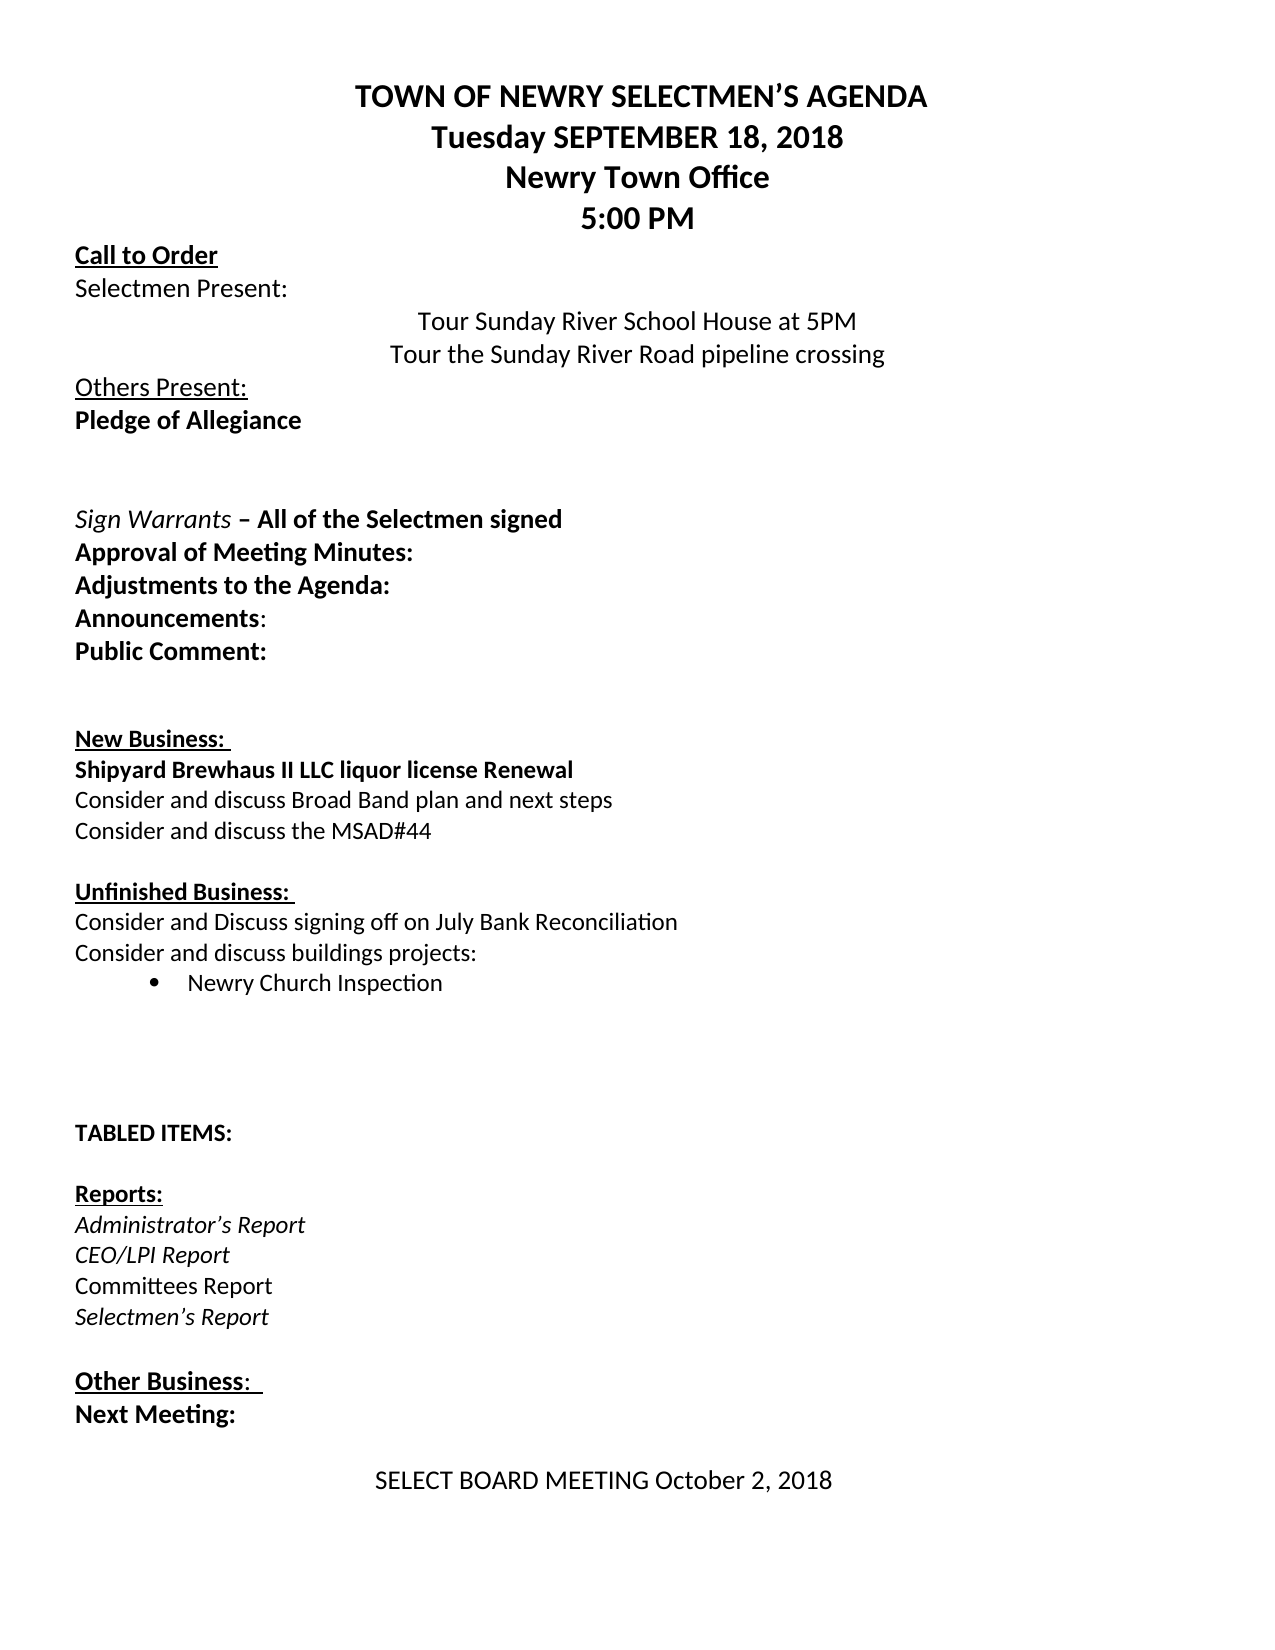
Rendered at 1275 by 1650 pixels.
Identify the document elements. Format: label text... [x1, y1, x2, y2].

text Consider and discuss Broad Band plan and next steps [75, 784, 1200, 815]
text Shipyard Brewhaus II LLC liquor license Renewal [75, 754, 1200, 784]
text Reports: [75, 1178, 1200, 1209]
text Selectmen Present: [75, 271, 1200, 304]
text Newry Town Office [75, 156, 1200, 197]
text Others Present: [75, 370, 1200, 403]
text Consider and discuss buildings projects: [75, 937, 1200, 967]
text TABLED ITEMS: [75, 1117, 1200, 1148]
text TOWN OF NEWRY SELECTMEN’S AGENDA [75, 75, 1200, 116]
text Pledge of Allegiance [75, 403, 1200, 436]
text Tuesday SEPTEMBER 18, 2018 [75, 116, 1200, 156]
text Adjustments to the Agenda: [75, 568, 1200, 601]
text Administrator’s Report [75, 1209, 1200, 1239]
text 5:00 PM [75, 197, 1200, 238]
text CEO/LPI Report [75, 1239, 1200, 1270]
text Unfinished Business: [75, 876, 1200, 906]
text Approval of Meeting Minutes: [75, 535, 1200, 568]
text Next Meeting: [75, 1397, 1200, 1430]
text Committees Report [75, 1270, 1200, 1301]
text New Business: [75, 723, 1200, 754]
text Consider and discuss the MSAD#44 [75, 815, 1200, 845]
text Call to Order [75, 238, 1200, 271]
list Newry Church Inspection [150, 967, 1200, 998]
text Tour Sunday River School House at 5PM [75, 304, 1200, 337]
text Sign Warrants – All of the Selectmen signed [75, 502, 1200, 535]
text SELECT BOARD MEETING October 2, 2018 [75, 1463, 1200, 1496]
text Consider and Discuss signing off on July Bank Reconciliation [75, 906, 1200, 937]
text Other Business: [75, 1364, 1200, 1397]
text Announcements: [75, 601, 1200, 634]
text Selectmen’s Report [75, 1301, 1200, 1331]
text Tour the Sunday River Road pipeline crossing [75, 337, 1200, 370]
text Public Comment: [75, 634, 1200, 667]
